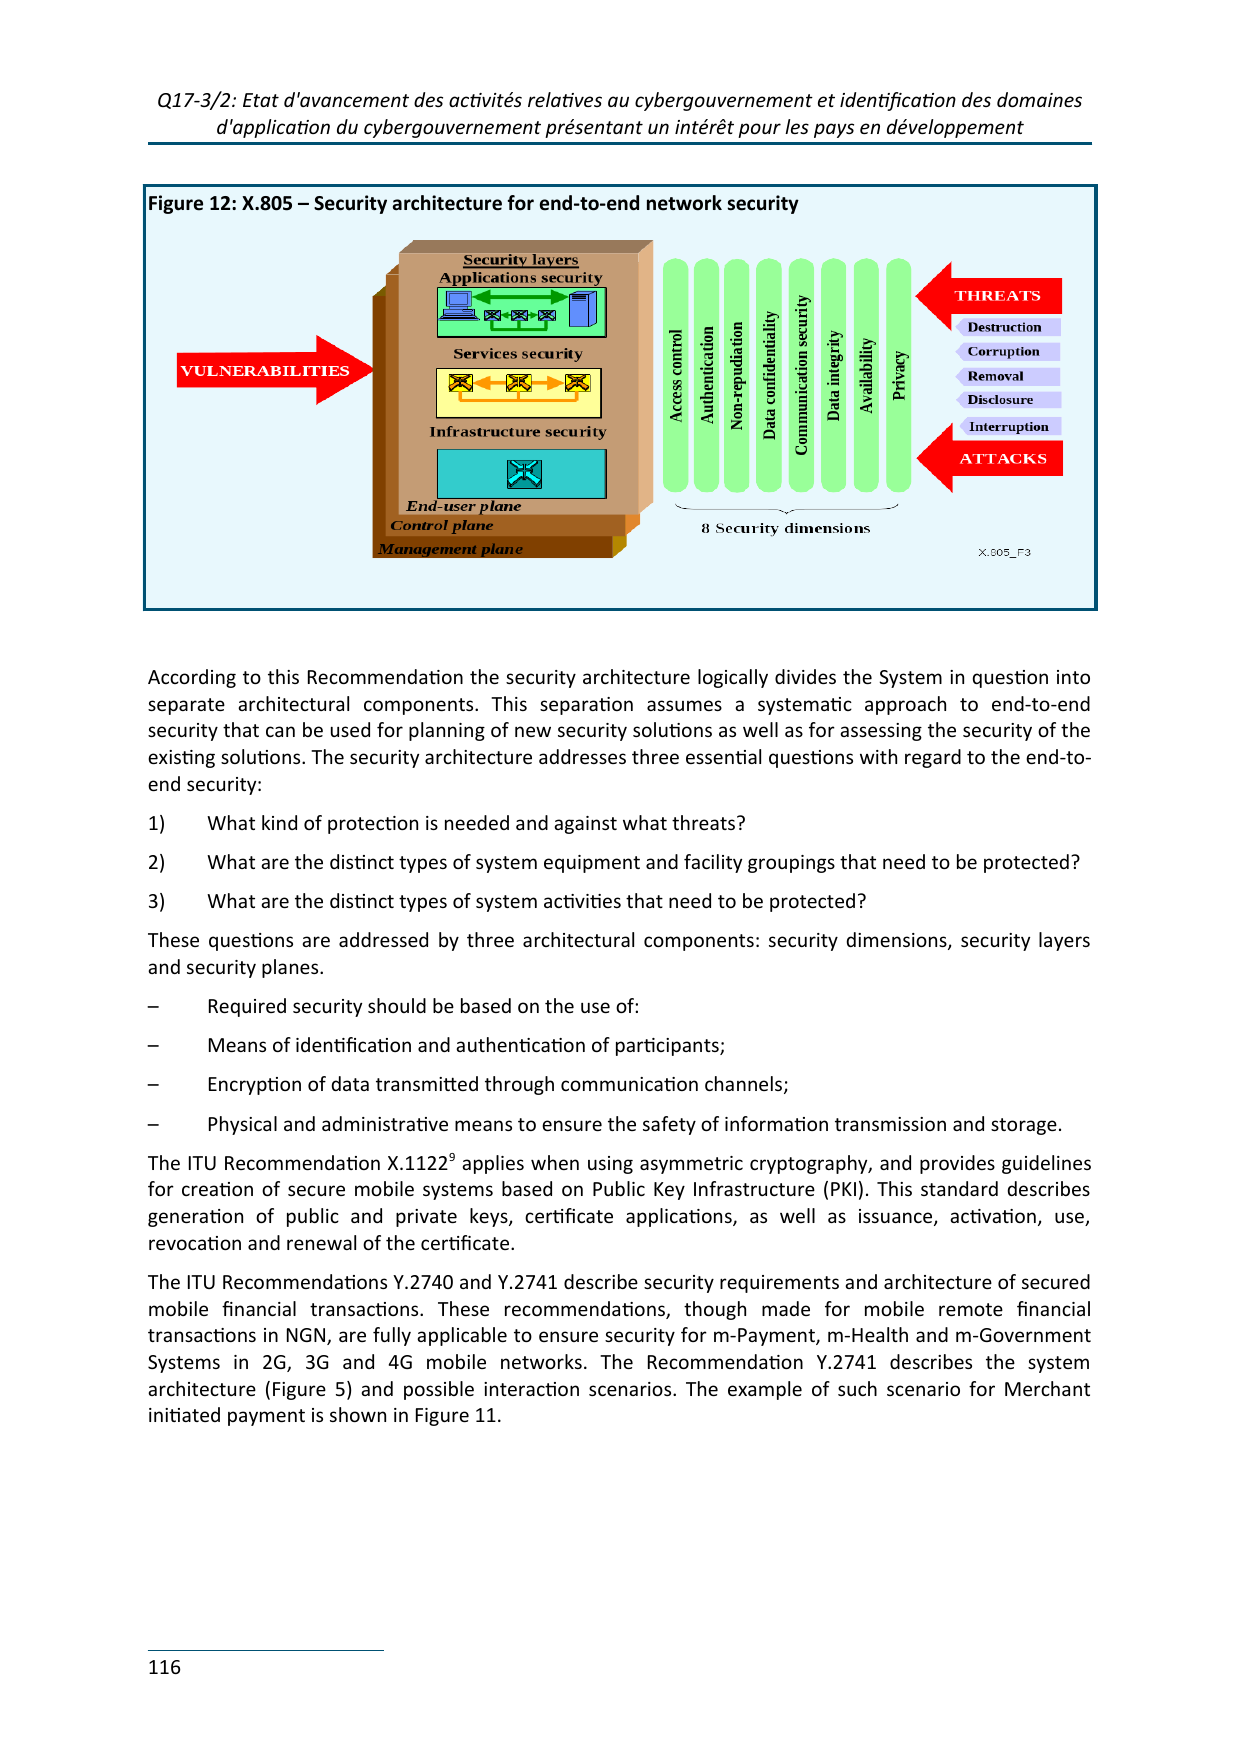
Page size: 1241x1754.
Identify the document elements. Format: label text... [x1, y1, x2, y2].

text – Required security should be based on the use of: [148, 992, 1092, 1019]
title Figure 12: X.805 – Security architecture for end-to-end network security [146, 187, 1094, 216]
text The ITU Recommendations Y.2740 and Y.2741 describe security requirements and architecture of secured mobile financial transactions. These recommendations, though made for mobile remote financial transactions in NGN, are fully applicable to ensure security for m-Payment, m-Health and m-Government Systems in 2G, 3G and 4G mobile networks. The Recommendation Y.2741 describes the system architecture (Figure 5) and possible interaction scenarios. The example of such scenario for Merchant initiated payment is shown in Figure 11. [148, 1268, 1092, 1428]
text These questions are addressed by three architectural components: security dimensions, security layers and security planes. [148, 926, 1092, 980]
text The ITU Recommendation X.11229 applies when using asymmetric cryptography, and provides guidelines for creation of secure mobile systems based on Public Key Infrastructure (PKI). This standard describes generation of public and private keys, certificate applications, as well as issuance, activation, use, revocation and renewal of the certificate. [148, 1149, 1092, 1256]
text According to this Recommendation the security architecture logically divides the System in question into separate architectural components. This separation assumes a systematic approach to end-to-end security that can be used for planning of new security solutions as well as for assessing the security of the existing solutions. The security architecture addresses three essential questions with regard to the end-to-end security: [148, 663, 1092, 796]
text – Means of identification and authentication of participants; [148, 1031, 1092, 1058]
text 1) What kind of protection is needed and against what threats? [148, 809, 1092, 836]
text 2) What are the distinct types of system equipment and facility groupings that need to be protected? [148, 848, 1092, 875]
text – Physical and administrative means to ensure the safety of information transmission and storage. [148, 1110, 1092, 1136]
text 3) What are the distinct types of system activities that need to be protected? [148, 887, 1092, 914]
text – Encryption of data transmitted through communication channels; [148, 1071, 1092, 1097]
